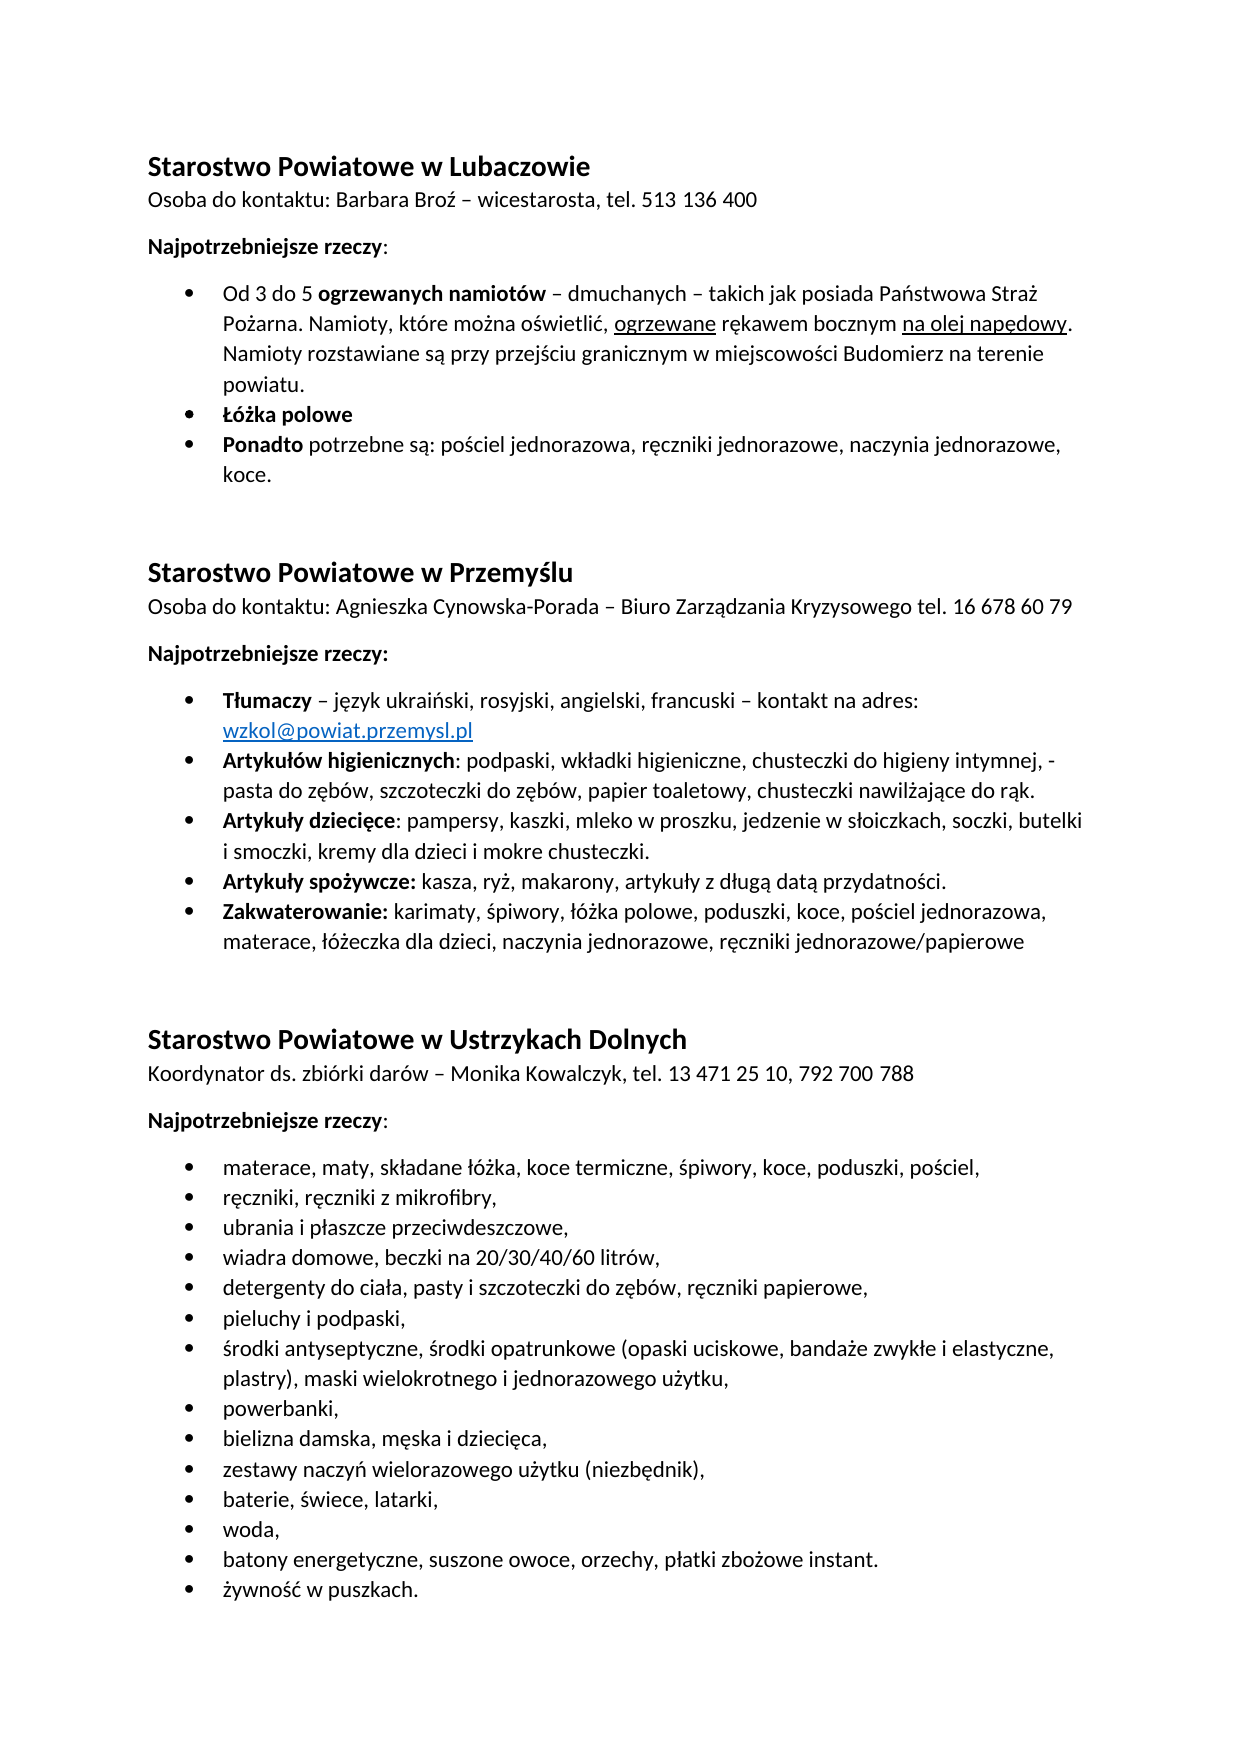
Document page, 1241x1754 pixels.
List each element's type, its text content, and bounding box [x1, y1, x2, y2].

list Artykułów higienicznych: podpaski, wkładki higieniczne, chusteczki do higieny intymnej, - pasta do zębów, szczoteczki do zębów, papier toaletowy, chusteczki nawilżające do rąk. [185, 746, 1093, 804]
list materace, maty, składane łóżka, koce termiczne, śpiwory, koce, poduszki, pościel, [185, 1153, 1093, 1181]
list Zakwaterowanie: karimaty, śpiwory, łóżka polowe, poduszki, koce, pościel jednorazowa, materace, łóżeczka dla dzieci, naczynia jednorazowe, ręczniki jednorazowe/papierowe [185, 897, 1093, 955]
list zestawy naczyń wielorazowego użytku (niezbędnik), [185, 1455, 1093, 1483]
list woda, [185, 1515, 1093, 1543]
list batony energetyczne, suszone owoce, orzechy, płatki zbożowe instant. [185, 1545, 1093, 1573]
list Artykuły spożywcze: kasza, ryż, makarony, artykuły z długą datą przydatności. [185, 867, 1093, 895]
text Starostwo Powiatowe w Lubaczowie Osoba do kontaktu: Barbara Broź – wicestarosta, tel. 513 136 400 [148, 148, 1093, 213]
text Najpotrzebniejsze rzeczy: [148, 232, 1093, 260]
text Starostwo Powiatowe w Ustrzykach Dolnych Koordynator ds. zbiórki darów – Monika Kowalczyk, tel. 13 471 25 10, 792 700 788 [148, 1021, 1093, 1087]
list pieluchy i podpaski, [185, 1304, 1093, 1332]
list Ponadto potrzebne są: pościel jednorazowa, ręczniki jednorazowe, naczynia jednorazowe, koce. [185, 430, 1093, 488]
text Najpotrzebniejsze rzeczy: [148, 1106, 1093, 1134]
list Artykuły dziecięce: pampersy, kaszki, mleko w proszku, jedzenie w słoiczkach, soczki, butelki i smoczki, kremy dla dzieci i mokre chusteczki. [185, 807, 1093, 865]
list Od 3 do 5 ogrzewanych namiotów – dmuchanych – takich jak posiada Państwowa Straż Pożarna. Namioty, które można oświetlić, ogrzewane rękawem bocznym na olej napędowy. Namioty rozstawiane są przy przejściu granicznym w miejscowości Budomierz na terenie powiatu. [185, 279, 1093, 398]
list środki antyseptyczne, środki opatrunkowe (opaski uciskowe, bandaże zwykłe i elastyczne, plastry), maski wielokrotnego i jednorazowego użytku, [185, 1334, 1093, 1392]
list Tłumaczy – język ukraiński, rosyjski, angielski, francuski – kontakt na adres: wzkol@powiat.przemysl.pl [185, 686, 1093, 744]
list powerbanki, [185, 1394, 1093, 1422]
list detergenty do ciała, pasty i szczoteczki do zębów, ręczniki papierowe, [185, 1273, 1093, 1302]
list bielizna damska, męska i dziecięca, [185, 1424, 1093, 1453]
text Starostwo Powiatowe w Przemyślu Osoba do kontaktu: Agnieszka Cynowska-Porada – Biuro Zarządzania Kryzysowego tel. 16 678 60 79 [148, 554, 1093, 620]
list ubrania i płaszcze przeciwdeszczowe, [185, 1213, 1093, 1241]
list żywność w puszkach. [185, 1576, 1093, 1604]
text Najpotrzebniejsze rzeczy: [148, 639, 1093, 667]
list baterie, świece, latarki, [185, 1485, 1093, 1513]
list ręczniki, ręczniki z mikrofibry, [185, 1183, 1093, 1211]
list wiadra domowe, beczki na 20/30/40/60 litrów, [185, 1243, 1093, 1271]
list Łóżka polowe [185, 400, 1093, 428]
